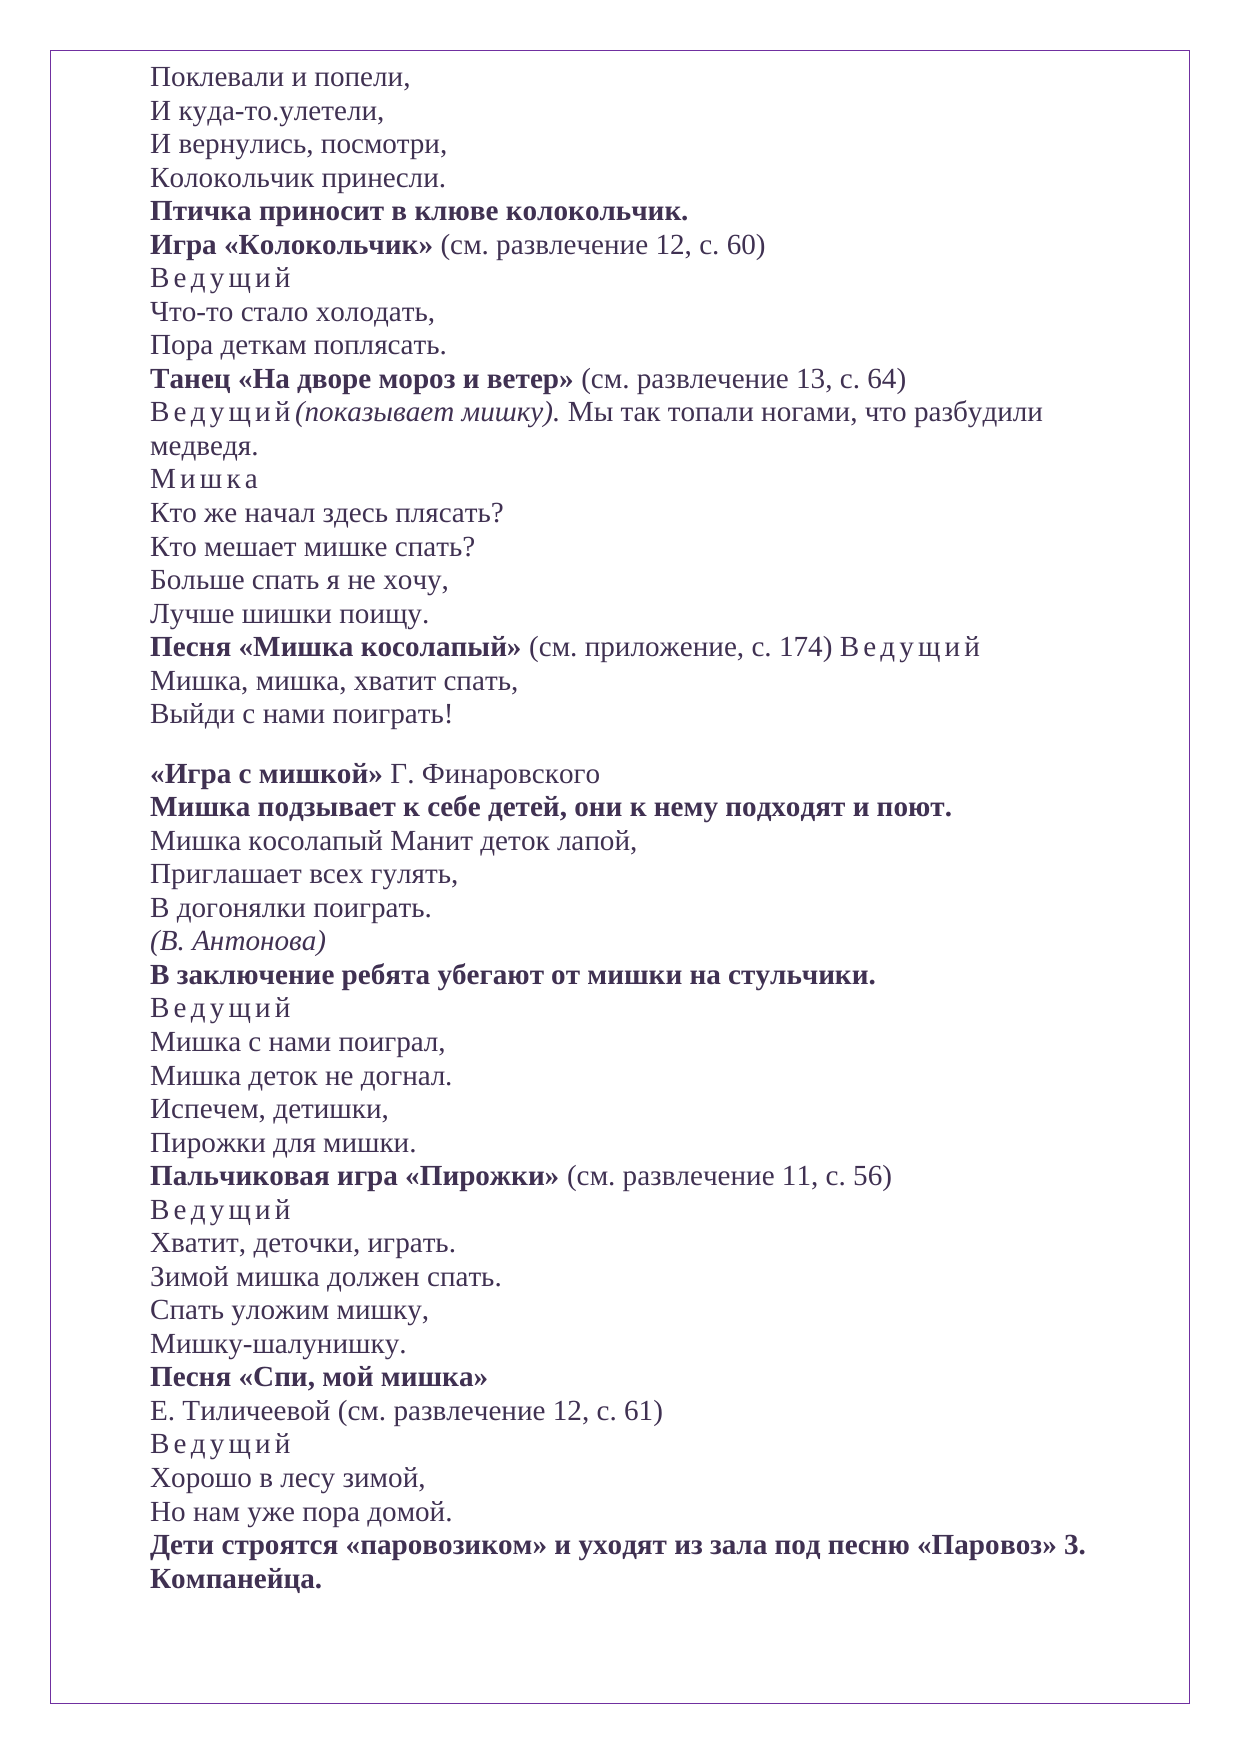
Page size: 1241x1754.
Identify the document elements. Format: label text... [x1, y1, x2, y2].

text Колокольчик принесли. [150, 160, 1090, 193]
text Зимой мишка должен спать. [150, 1259, 1090, 1292]
text Что-то стало холодать, [150, 294, 1090, 327]
text Игра «Колокольчик» (см. развлечение 12, с. 60) [150, 227, 1090, 260]
text Птичка приносит в клюве колокольчик. [150, 193, 1090, 227]
text Мишка деток не догнал. [150, 1058, 1090, 1091]
text Ведущий [150, 991, 1090, 1024]
text В заключение ребята убегают от мишки на стульчики. [150, 957, 1090, 991]
text Танец «На дворе мороз и ветер» (см. развлечение 13, с. 64) Ведущий(показывает мишку). Мы так топали ногами, что разбудили медведя. [150, 361, 1090, 462]
text И куда-то.улетели, [150, 93, 1090, 126]
text Мишка с нами поиграл, [150, 1024, 1090, 1058]
text Приглашает всех гулять, [150, 856, 1090, 890]
text Ведущий [150, 1427, 1090, 1460]
text Мишка подзывает к себе детей, они к нему подходят и поют. [150, 789, 1090, 823]
text Мишка косолапый Манит деток лапой, [150, 823, 1090, 856]
text Е. Тиличеевой (см. развлечение 12, с. 61) [150, 1393, 1090, 1427]
text Пора деткам поплясать. [150, 327, 1090, 361]
text Песня «Спи, мой мишка» [150, 1359, 1090, 1393]
text Хватит, деточки, играть. [150, 1225, 1090, 1259]
text Мишку-шалунишку. [150, 1326, 1090, 1359]
text Хорошо в лесу зимой, [150, 1460, 1090, 1494]
text (В. Антонова) [150, 923, 1090, 957]
text Пальчиковая игра «Пирожки» (см. развлечение 11, с. 56) [150, 1158, 1090, 1192]
text Больше спать я не хочу, [150, 562, 1090, 596]
text Спать уложим мишку, [150, 1292, 1090, 1326]
text Пирожки для мишки. [150, 1125, 1090, 1158]
text В догонялки поиграть. [150, 890, 1090, 923]
text Выйди с нами поиграть! [150, 696, 1090, 730]
text Ведущий [150, 1192, 1090, 1225]
text Дети строятся «паровозиком» и уходят из зала под песню «Паровоз» 3. Компанейца. [150, 1527, 1090, 1594]
text Лучше шишки поищу. [150, 596, 1090, 629]
text И вернулись, посмотри, [150, 126, 1090, 160]
text Мишка [150, 462, 1090, 495]
text Но нам уже пора домой. [150, 1494, 1090, 1527]
text Мишка, мишка, хватит спать, [150, 663, 1090, 696]
text Кто мешает мишке спать? [150, 529, 1090, 562]
text Песня «Мишка косолапый» (см. приложение, с. 174) Ведущий [150, 629, 1090, 663]
text Кто же начал здесь плясать? [150, 495, 1090, 529]
text Ведущий [150, 260, 1090, 294]
text «Игра с мишкой» Г. Финаровского [150, 756, 1090, 789]
text Поклевали и попели, [150, 59, 1090, 93]
text Испечем, детишки, [150, 1091, 1090, 1125]
